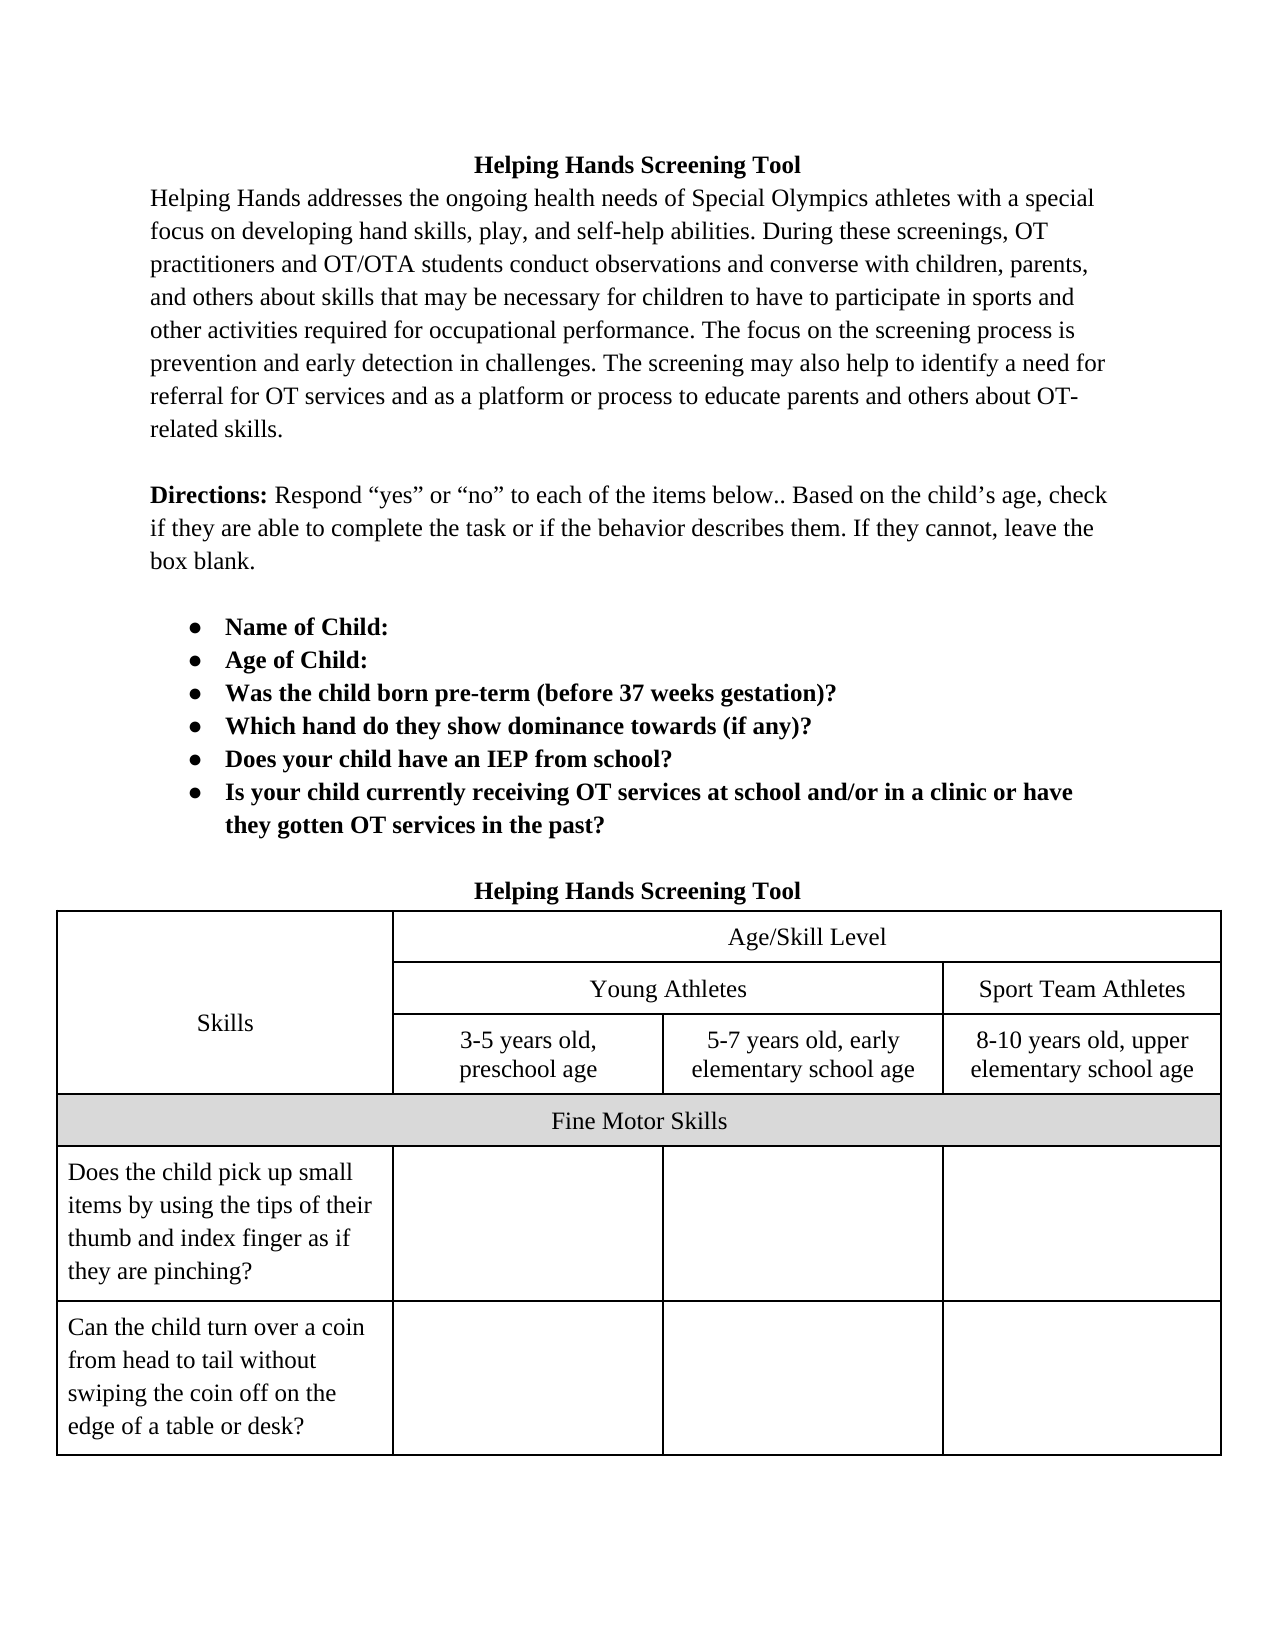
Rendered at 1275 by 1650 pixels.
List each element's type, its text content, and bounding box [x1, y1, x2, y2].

table_header Age/Skill Level [394, 912, 1220, 961]
table_cell Fine Motor Skills [58, 1095, 1220, 1145]
table_cell [394, 1302, 662, 1454]
text Helping Hands Screening Tool [150, 150, 1125, 179]
table_cell Young Athletes [394, 963, 942, 1013]
list Name of Child: [187, 612, 1125, 641]
list Age of Child: [187, 645, 1125, 674]
table_cell 5-7 years old, early elementary school age [664, 1015, 942, 1093]
table_cell [944, 1302, 1220, 1454]
list Is your child currently receiving OT services at school and/or in a clinic or have they gotten OT services in the past? [187, 777, 1125, 839]
table_cell [944, 1147, 1220, 1299]
table_cell [394, 1147, 662, 1299]
table_cell [664, 1302, 942, 1454]
list Was the child born pre-term (before 37 weeks gestation)? [187, 678, 1125, 707]
text Helping Hands Screening Tool [150, 876, 1125, 905]
table_cell Sport Team Athletes [944, 963, 1220, 1013]
table_cell Does the child pick up small items by using the tips of their thumb and index finger as if they are pinching? [58, 1147, 392, 1299]
list Does your child have an IEP from school? [187, 744, 1125, 773]
text Directions: Respond “yes” or “no” to each of the items below.. Based on the child’s age, check if they are able to complete the task or if the behavior describes them. If they cannot, leave the box blank. [150, 480, 1125, 575]
table_cell 3-5 years old, preschool age [394, 1015, 662, 1093]
table_cell 8-10 years old, upper elementary school age [944, 1015, 1220, 1093]
table_cell Can the child turn over a coin from head to tail without swiping the coin off on the edge of a table or desk? [58, 1302, 392, 1454]
table_header Skills [58, 912, 392, 1093]
table_cell [664, 1147, 942, 1299]
text Helping Hands addresses the ongoing health needs of Special Olympics athletes with a special focus on developing hand skills, play, and self-help abilities. During these screenings, OT practitioners and OT/OTA students conduct observations and converse with children, parents, and others about skills that may be necessary for children to have to participate in sports and other activities required for occupational performance. The focus on the screening process is prevention and early detection in challenges. The screening may also help to identify a need for referral for OT services and as a platform or process to educate parents and others about OT-related skills. [150, 183, 1125, 443]
list Which hand do they show dominance towards (if any)? [187, 711, 1125, 740]
